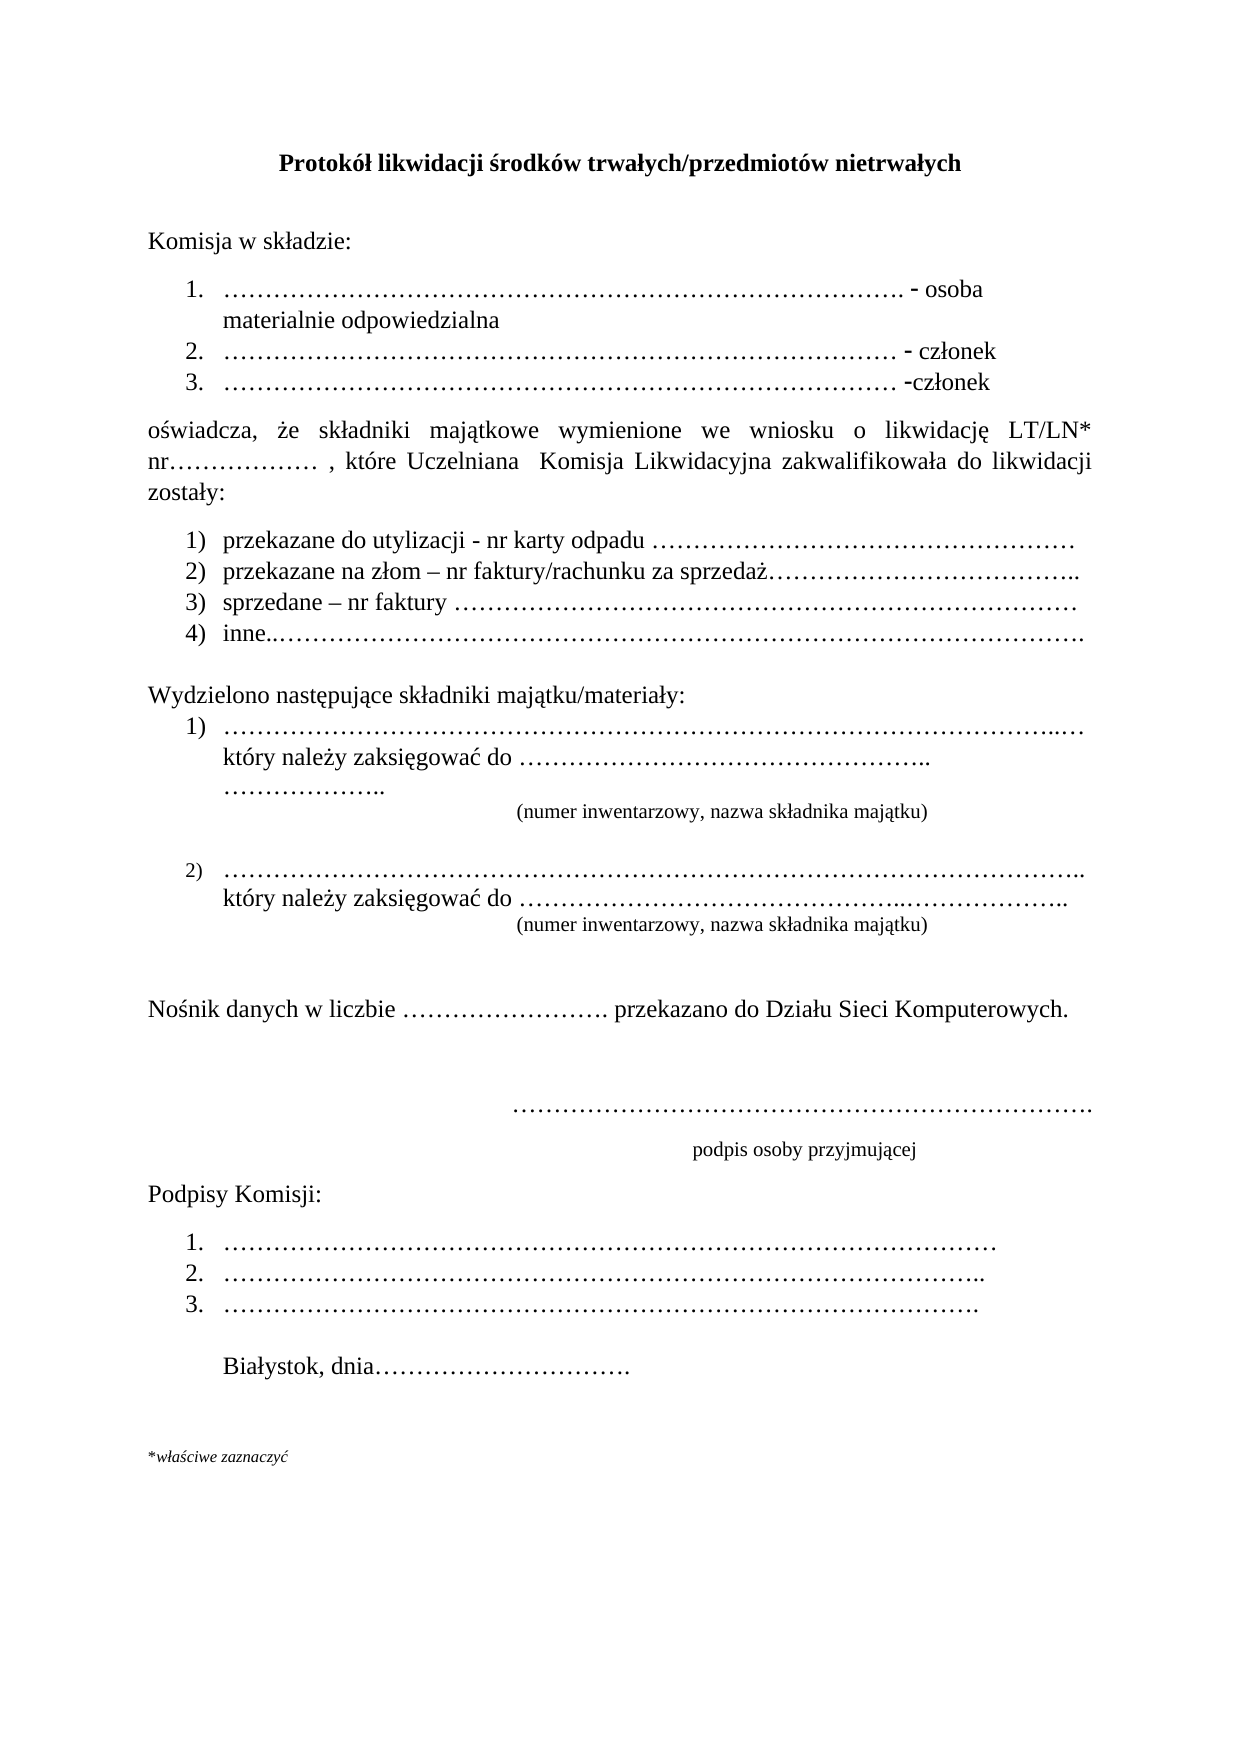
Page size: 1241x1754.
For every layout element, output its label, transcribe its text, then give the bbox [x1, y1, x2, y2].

list przekazane na złom – nr faktury/rachunku za sprzedaż……………………………….. [185, 556, 1093, 584]
list ……………………………………………………………………………….. [185, 1258, 1093, 1287]
list ………………………………………………………………………………… [185, 1227, 1093, 1256]
text podpis osoby przyjmującej [443, 1137, 1093, 1161]
list Wydzielono następujące składniki majątku/materiały: [148, 680, 1093, 709]
list który należy zaksięgować do …………………………………………..……………….. (numer inwentarzowy, nazwa składnika majątku) [223, 742, 1093, 823]
list ……………………………………………………………………… członek [185, 367, 1093, 396]
list ………………………………………………………………………. osoba materialnie odpowiedzialna [185, 274, 1093, 334]
list przekazane do utylizacji - nr karty odpadu …………………………………………… [185, 525, 1093, 553]
list ………………………………………………………………………………. [185, 1289, 1093, 1318]
text Komisja w składzie: [148, 226, 1093, 255]
text Nośnik danych w liczbie ……………………. przekazano do Działu Sieci Komputerowych. [148, 994, 1093, 1022]
list inne..……………………………………………………………………………………. [185, 618, 1093, 647]
text Protokół likwidacji środków trwałych/przedmiotów nietrwałych [148, 148, 1093, 176]
list …………………………………………………………………………………………..który należy zaksięgować do ………………………………………..……………….. (numer inwentarzowy, nazwa składnika majątku) [185, 854, 1093, 936]
list sprzedane – nr faktury ………………………………………………………………… [185, 587, 1093, 616]
list ………………………………………………………………………………………..… [185, 711, 1093, 740]
list ……………………………………………………………………… członek [185, 336, 1093, 365]
text *właściwe zaznaczyć [148, 1447, 1093, 1466]
text Podpisy Komisji: [148, 1179, 1093, 1208]
text ……………………………………………………………. [148, 1089, 1093, 1118]
list Białystok, dnia…………………………. [223, 1351, 1093, 1380]
text oświadcza, że składniki majątkowe wymienione we wniosku o likwidację LT/LN* nr……………… , które Uczelniana Komisja Likwidacyjna zakwalifikowała do likwidacji zostały: [148, 415, 1093, 506]
